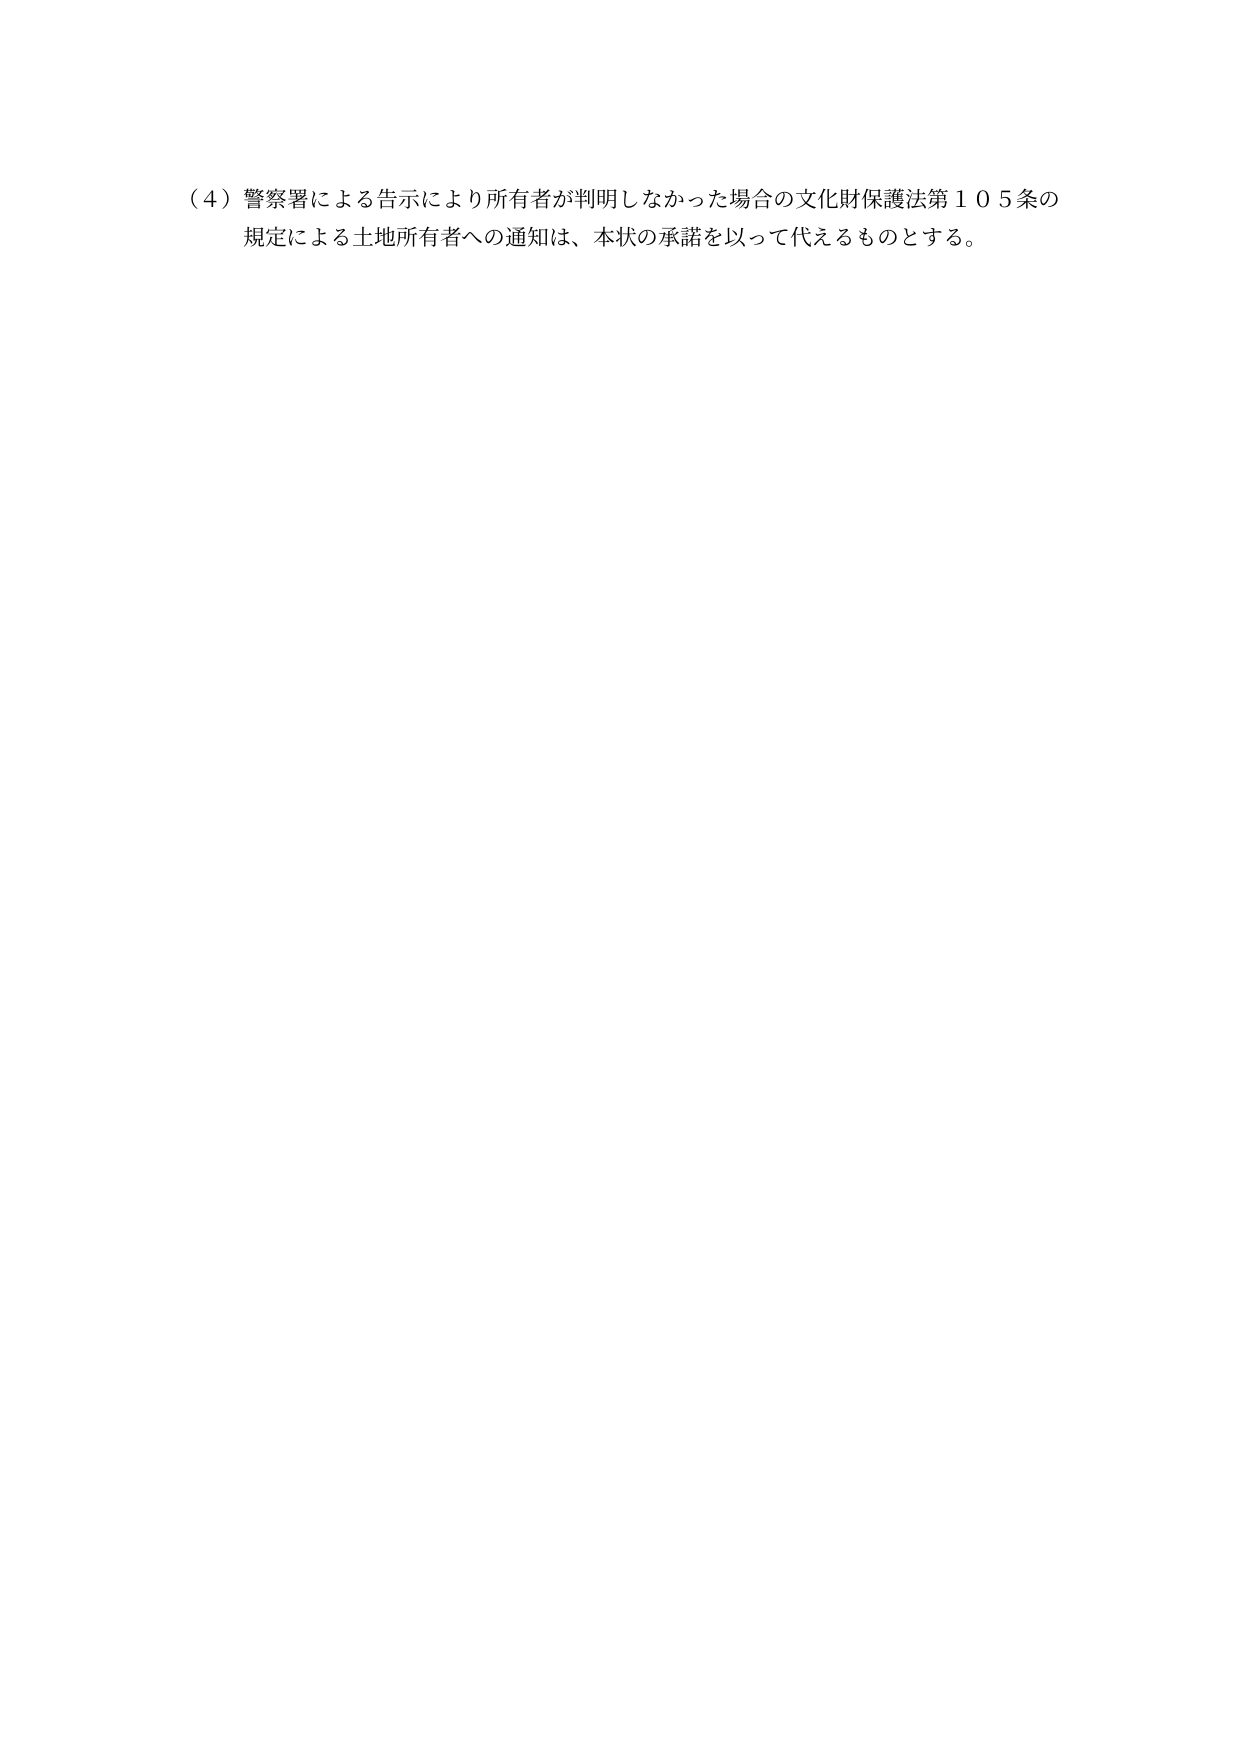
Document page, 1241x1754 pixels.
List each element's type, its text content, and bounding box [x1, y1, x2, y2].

text （４）警察署による告示により所有者が判明しなかった場合の文化財保護法第１０５条の規定による土地所有者への通知は、本状の承諾を以って代えるものとする。 [177, 179, 1063, 254]
